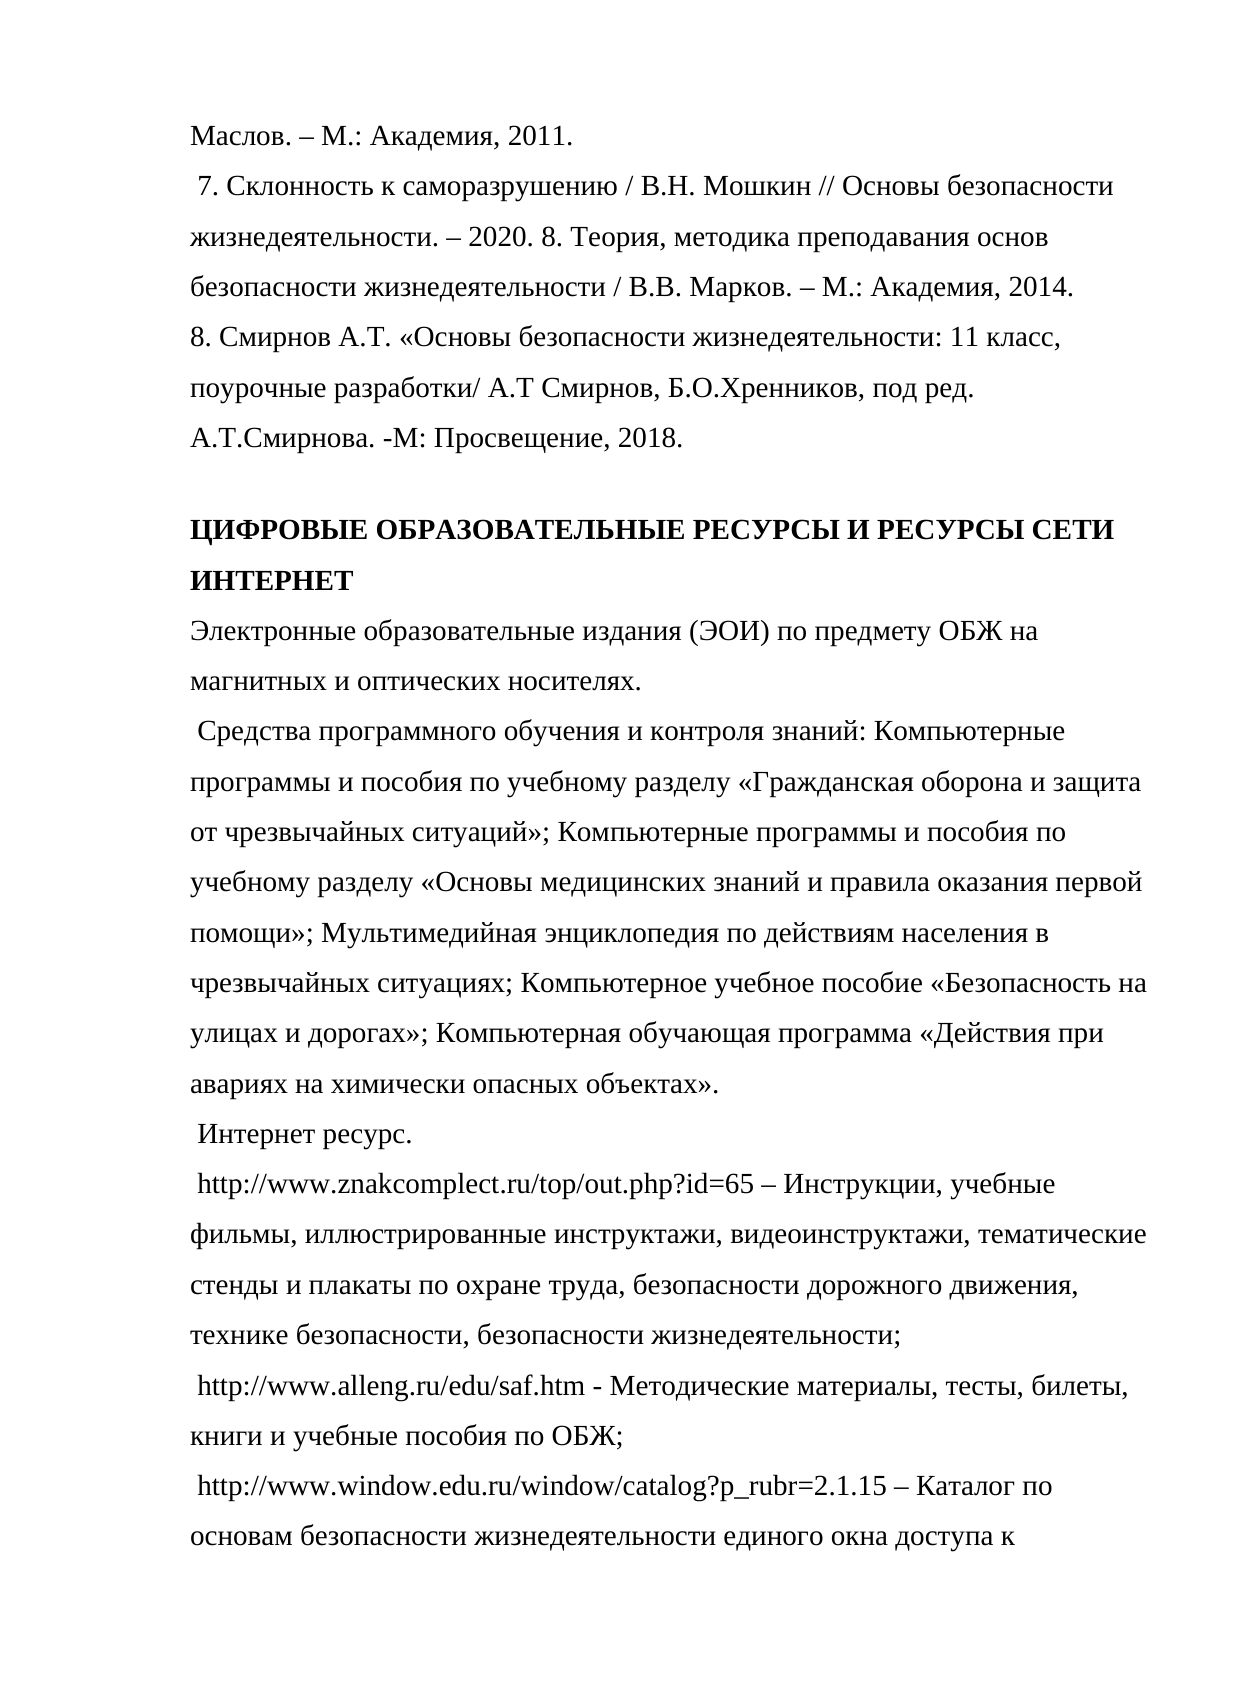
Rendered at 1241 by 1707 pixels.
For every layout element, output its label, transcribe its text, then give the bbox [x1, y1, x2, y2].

text 8. Смирнов А.Т. «Основы безопасности жизнедеятельности: 11 класс, поурочные разработки/ А.Т Смирнов, Б.О.Хренников, под ред. А.Т.Смирнова. -М: Просвещение, 2018. [190, 319, 1152, 453]
text ЦИФРОВЫЕ ОБРАЗОВАТЕЛЬНЫЕ РЕСУРСЫ И РЕСУРСЫ СЕТИ ИНТЕРНЕТ [190, 512, 1152, 596]
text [190, 118, 1152, 303]
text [190, 613, 1152, 1552]
